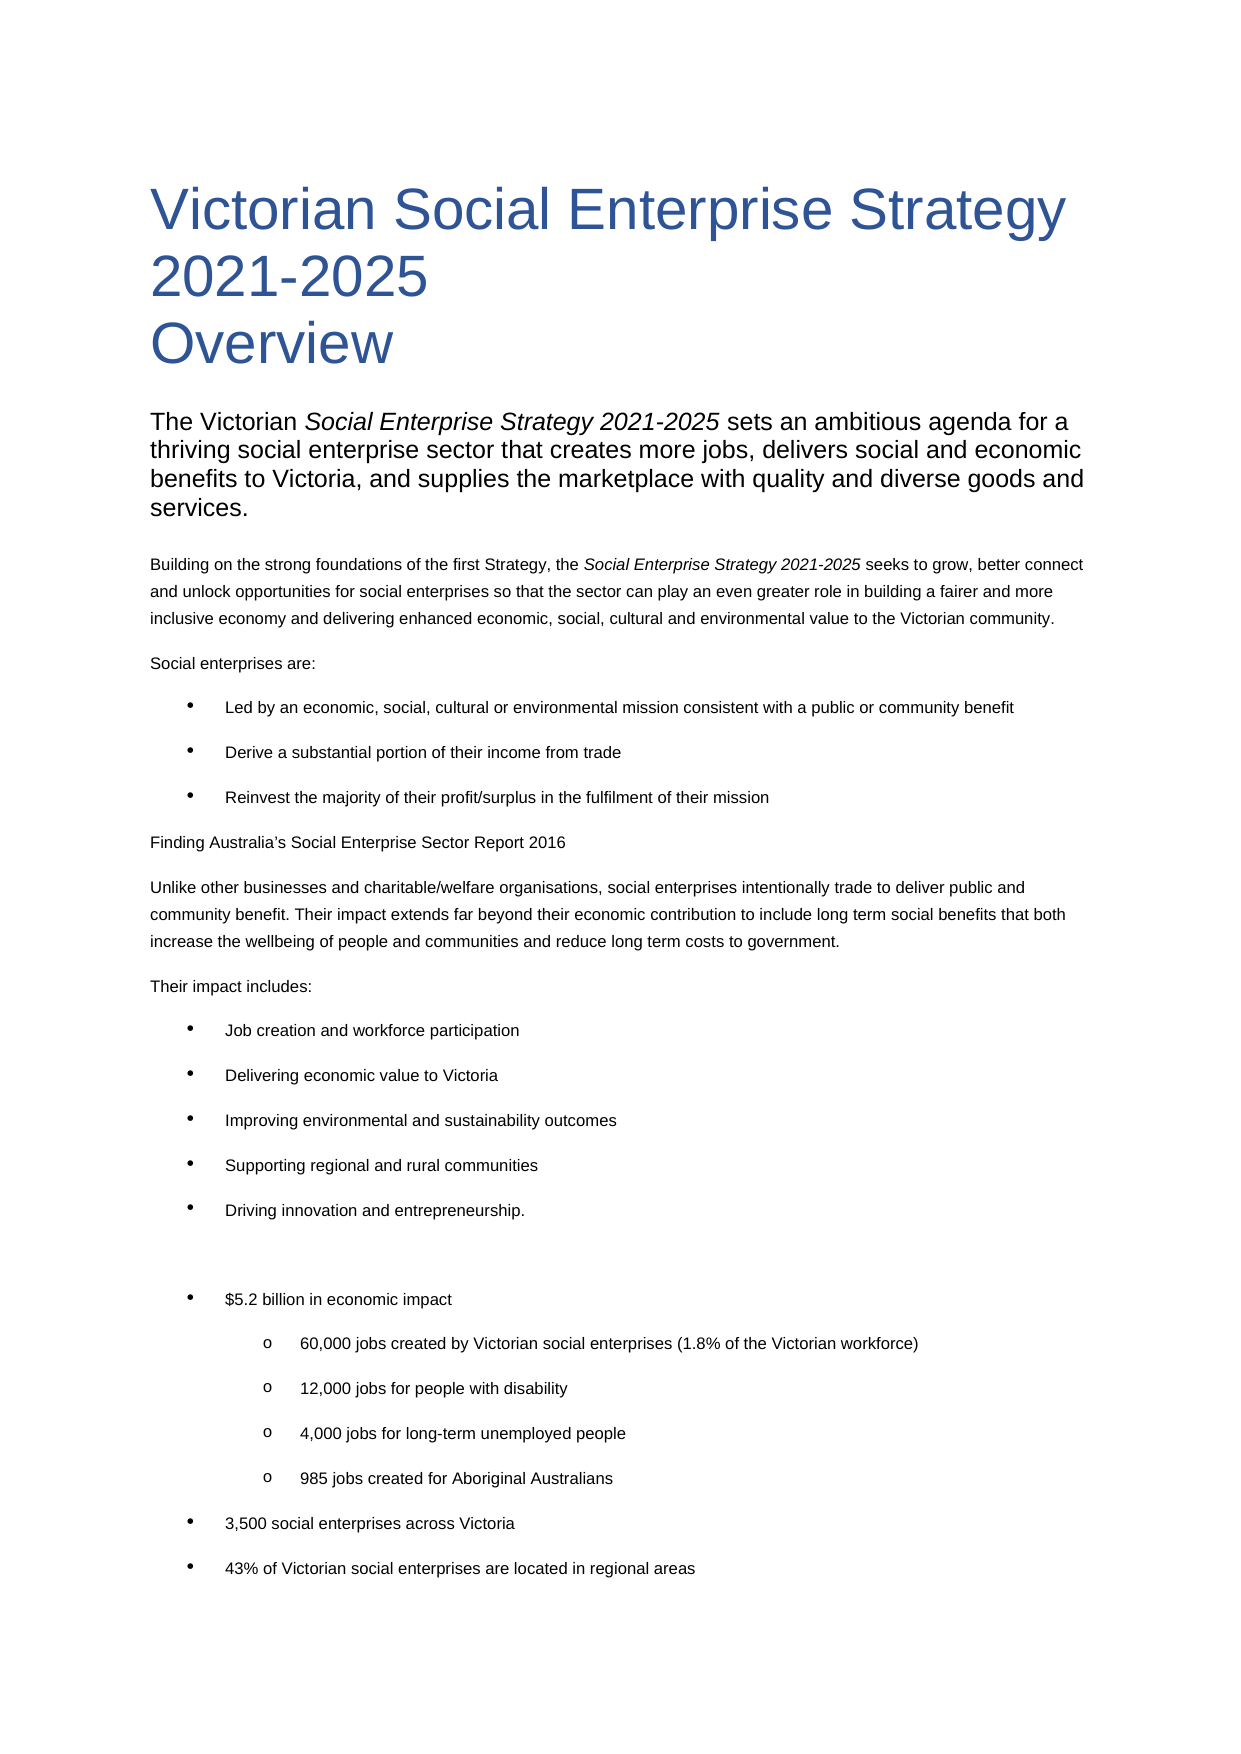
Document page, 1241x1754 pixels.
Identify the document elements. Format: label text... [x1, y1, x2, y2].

text Finding Australia’s Social Enterprise Sector Report 2016 [150, 825, 1090, 852]
list Driving innovation and entrepreneurship. [187, 1193, 1090, 1220]
text Building on the strong foundations of the first Strategy, the Social Enterprise Strategy 2021-2025 seeks to grow, better connect and unlock opportunities for social enterprises so that the sector can play an even greater role in building a fairer and more inclusive economy and delivering enhanced economic, social, cultural and environmental value to the Victorian community. [150, 547, 1090, 628]
list Improving environmental and sustainability outcomes [187, 1103, 1090, 1130]
list Job creation and workforce participation [187, 1013, 1090, 1041]
subtitle Victorian Social Enterprise Strategy 2021-2025 Overview [150, 175, 1090, 376]
list 3,500 social enterprises across Victoria [187, 1506, 1090, 1533]
text Unlike other businesses and charitable/welfare organisations, social enterprises intentionally trade to deliver public and community benefit. Their impact extends far beyond their economic contribution to include long term social benefits that both increase the wellbeing of people and communities and reduce long term costs to government. [150, 870, 1090, 951]
list Derive a substantial portion of their income from trade [187, 735, 1090, 762]
text The Victorian Social Enterprise Strategy 2021-2025 sets an ambitious agenda for a thriving social enterprise sector that creates more jobs, delivers social and economic benefits to Victoria, and supplies the marketplace with quality and diverse goods and services. [150, 407, 1090, 522]
list 4,000 jobs for long-term unemployed people [262, 1417, 1090, 1444]
list Reinvest the majority of their profit/surplus in the fulfilment of their mission [187, 780, 1090, 807]
list Led by an economic, social, cultural or environmental mission consistent with a public or community benefit [187, 691, 1090, 718]
list 43% of Victorian social enterprises are located in regional areas [187, 1551, 1090, 1578]
list Delivering economic value to Victoria [187, 1058, 1090, 1085]
list $5.2 billion in economic impact [187, 1282, 1090, 1309]
list 12,000 jobs for people with disability [262, 1372, 1090, 1399]
text Their impact includes: [150, 969, 1090, 996]
list 60,000 jobs created by Victorian social enterprises (1.8% of the Victorian workforce) [262, 1327, 1090, 1354]
list Supporting regional and rural communities [187, 1148, 1090, 1175]
list 985 jobs created for Aboriginal Australians [262, 1461, 1090, 1488]
text Social enterprises are: [150, 646, 1090, 673]
